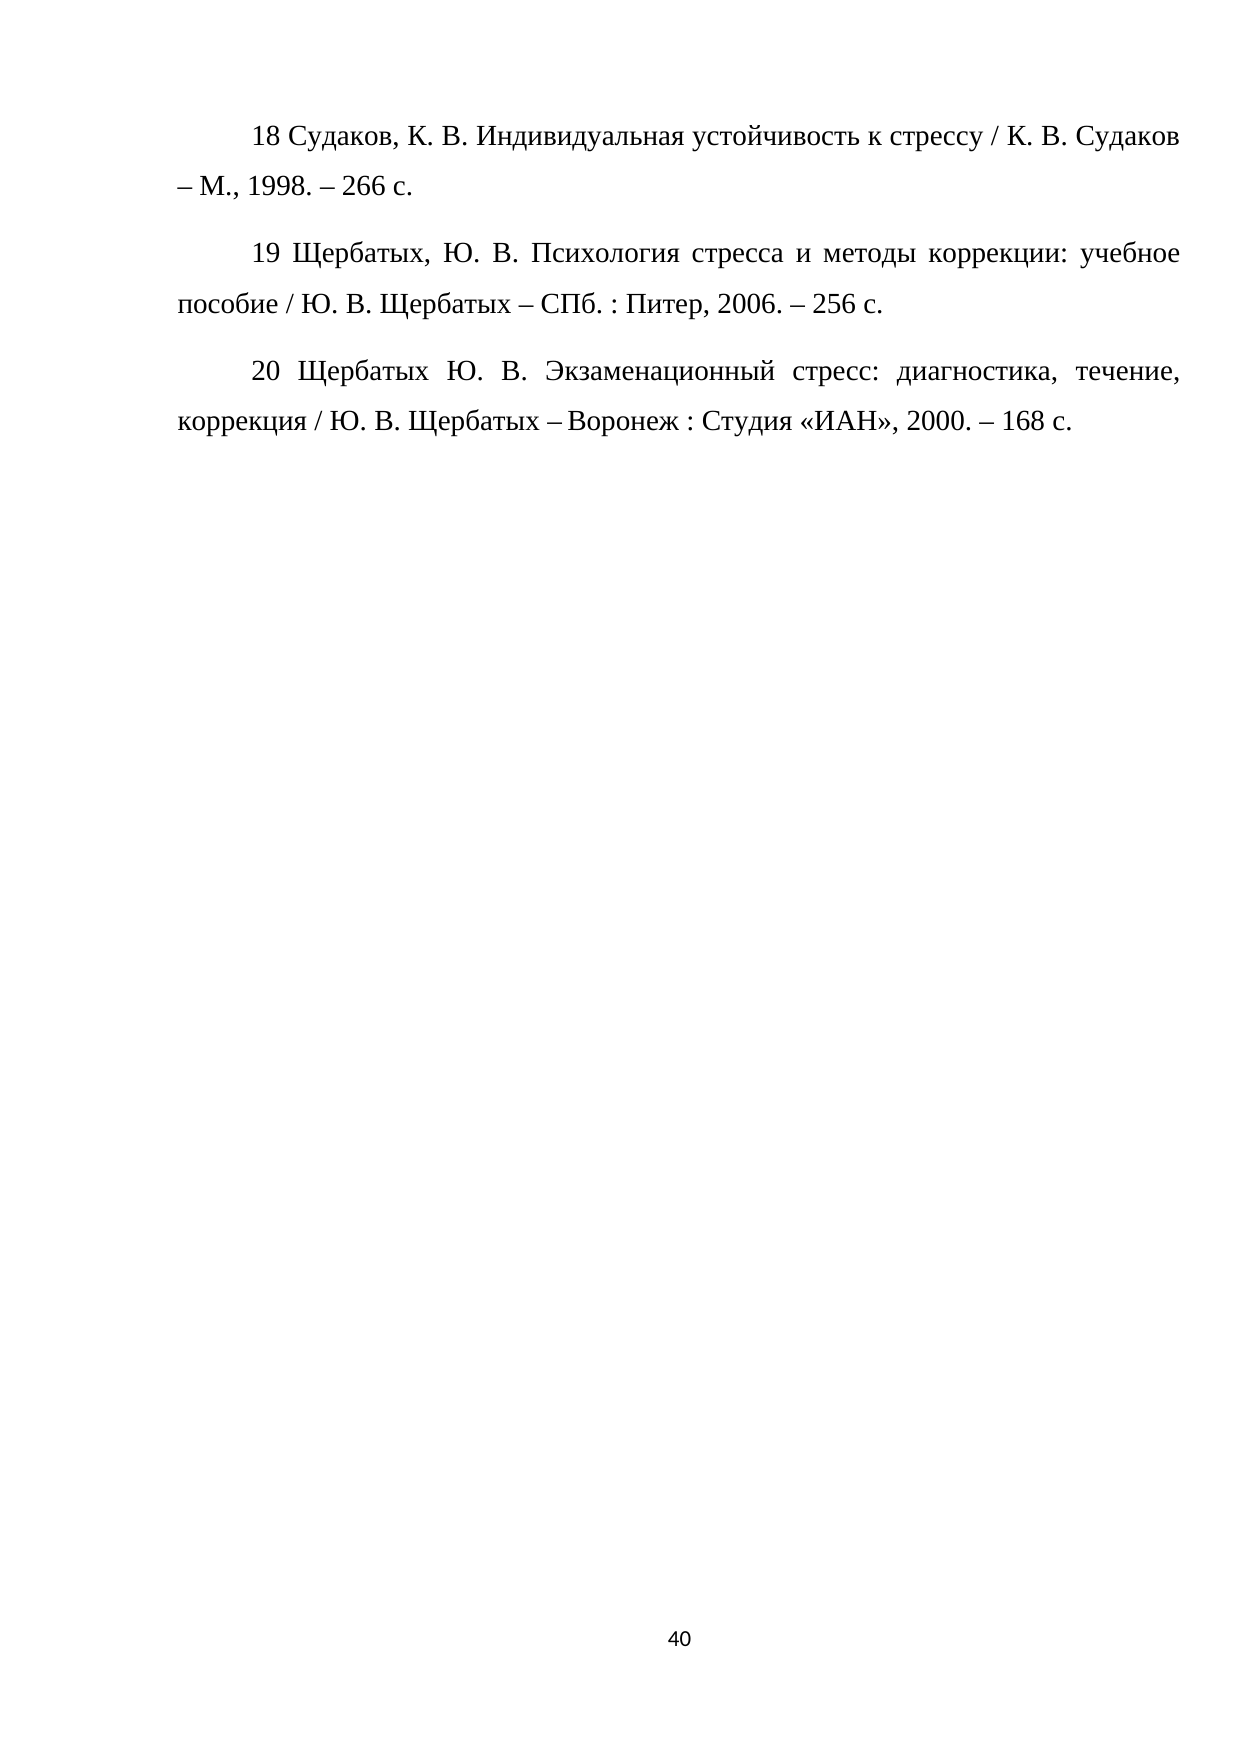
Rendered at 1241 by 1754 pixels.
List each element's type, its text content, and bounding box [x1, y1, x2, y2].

text 19 Щербатых, Ю. В. Психология стресса и методы коррекции: учебное пособие / Ю. В. Щербатых – СПб. : Питер, 2006. – 256 с. [177, 235, 1181, 319]
text 20 Щербатых Ю. В. Экзаменационный стресс: диагностика, течение, коррекция / Ю. В. Щербатых – Воронеж : Студия «ИАН», 2000. – 168 с. [177, 353, 1181, 437]
text 18 Судаков, К. В. Индивидуальная устойчивость к стрессу / К. В. Судаков – М., 1998. – 266 с. [177, 118, 1181, 202]
